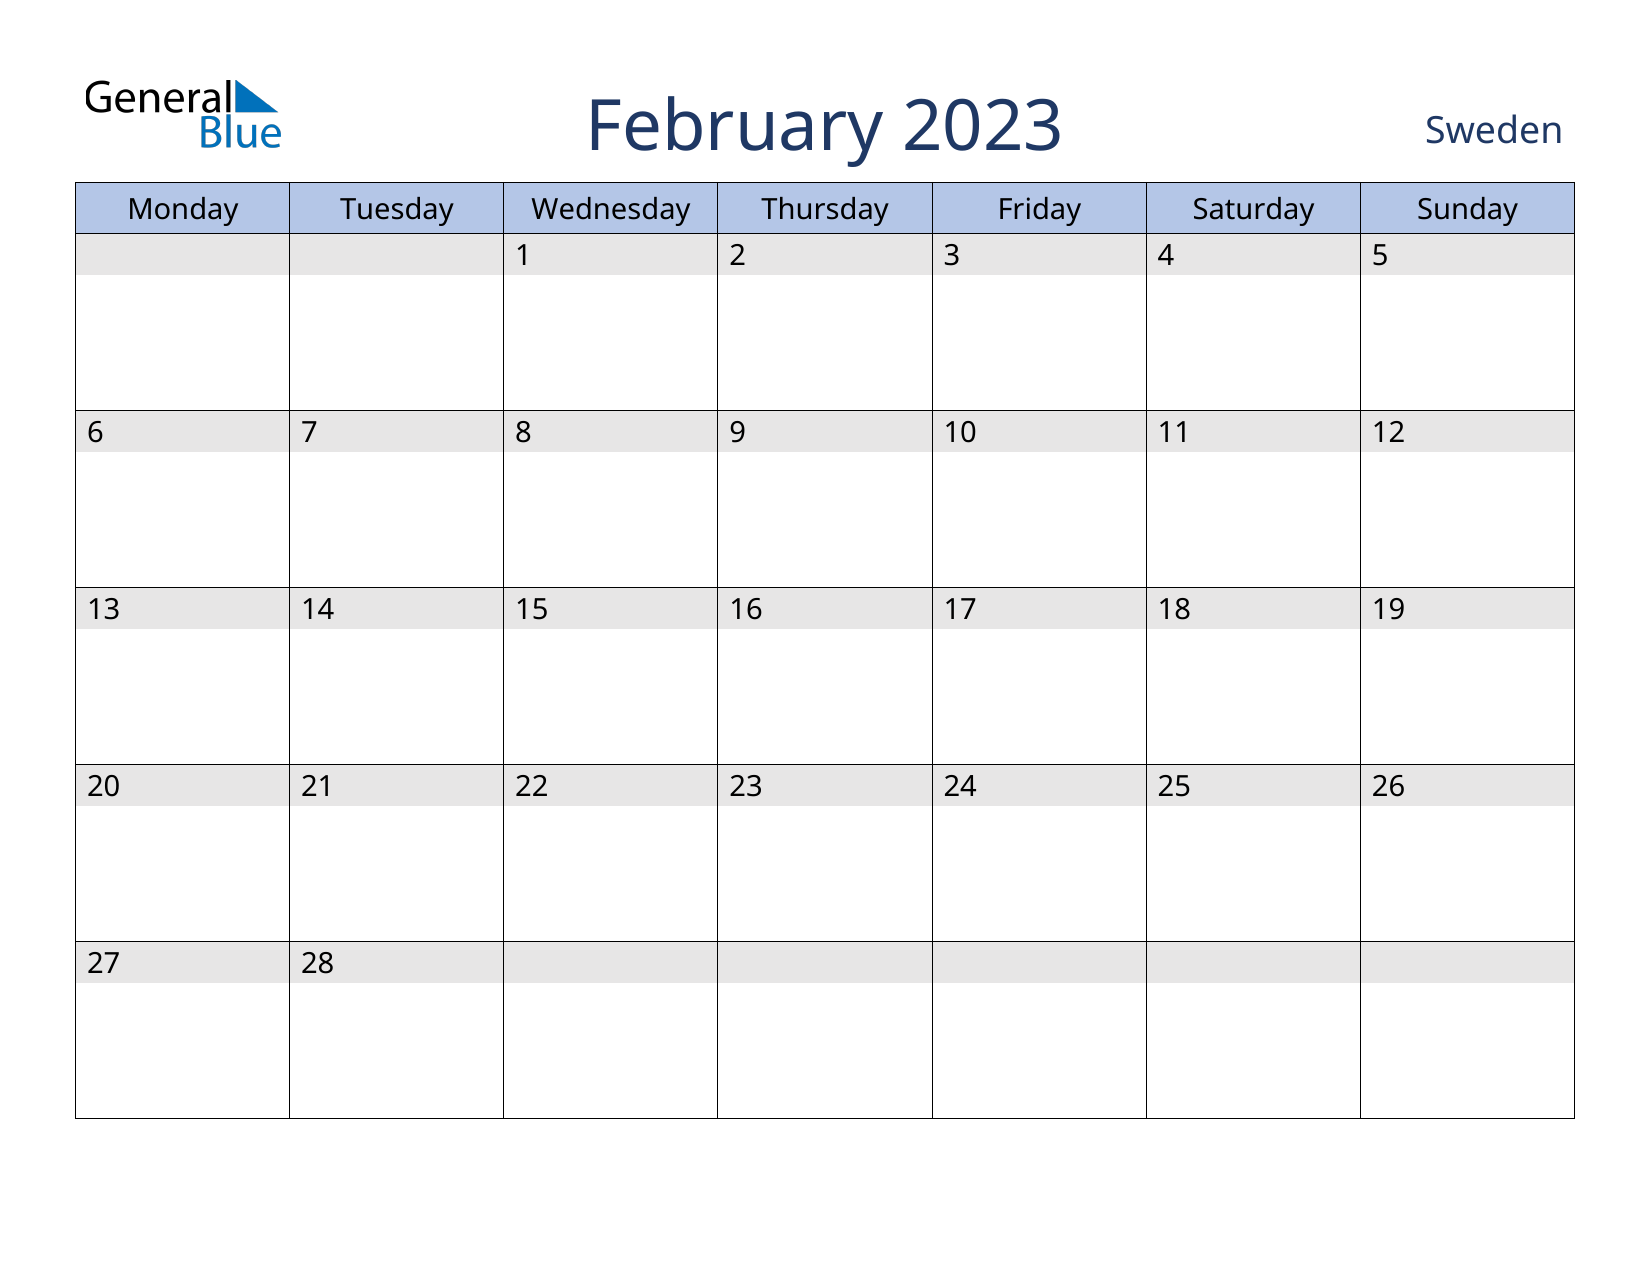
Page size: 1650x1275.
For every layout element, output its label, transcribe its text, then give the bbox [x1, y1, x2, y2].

table_cell [718, 983, 932, 1118]
table_cell 12 [1361, 411, 1574, 452]
table_cell 26 [1361, 765, 1574, 806]
table_cell [1361, 629, 1574, 764]
table_cell 8 [504, 411, 717, 452]
table_cell [933, 942, 1146, 983]
table_cell 27 [76, 942, 289, 983]
table_cell [933, 452, 1146, 587]
table_cell [290, 452, 503, 587]
table_header [76, 75, 503, 182]
table_cell 13 [76, 588, 289, 629]
table_cell 23 [718, 765, 932, 806]
table_cell 18 [1147, 588, 1360, 629]
table_cell Friday [933, 183, 1146, 233]
table_cell [290, 234, 503, 275]
table_cell [933, 275, 1146, 410]
table_cell 20 [76, 765, 289, 806]
table_cell Saturday [1147, 183, 1360, 233]
table_cell 3 [933, 234, 1146, 275]
table_cell [718, 452, 932, 587]
table_cell [76, 806, 289, 941]
table_cell [76, 983, 289, 1118]
table_cell Tuesday [290, 183, 503, 233]
table_cell Wednesday [504, 183, 717, 233]
table_cell 4 [1147, 234, 1360, 275]
picture [86, 80, 281, 148]
table_cell 9 [718, 411, 932, 452]
table_cell [504, 806, 717, 941]
table_cell [1361, 983, 1574, 1118]
table_cell [290, 629, 503, 764]
table_cell [718, 629, 932, 764]
table_cell [76, 452, 289, 587]
table_cell 1 [504, 234, 717, 275]
table_header Sweden [1146, 75, 1574, 182]
table_cell 10 [933, 411, 1146, 452]
table_cell 2 [718, 234, 932, 275]
table_cell [290, 983, 503, 1118]
table_cell [718, 275, 932, 410]
table_cell 19 [1361, 588, 1574, 629]
table_cell [718, 942, 932, 983]
table_cell [290, 806, 503, 941]
table_cell [504, 983, 717, 1118]
table_cell [1361, 942, 1574, 983]
table_cell [1361, 452, 1574, 587]
table_cell [1147, 452, 1360, 587]
table_cell 15 [504, 588, 717, 629]
table_header February 2023 [504, 75, 1146, 182]
table_cell [933, 806, 1146, 941]
table_cell 25 [1147, 765, 1360, 806]
table_cell 11 [1147, 411, 1360, 452]
table_cell [1147, 942, 1360, 983]
table_cell 5 [1361, 234, 1574, 275]
table_cell [1361, 806, 1574, 941]
table_cell 16 [718, 588, 932, 629]
table_cell [933, 629, 1146, 764]
table_cell [290, 275, 503, 410]
table_cell 24 [933, 765, 1146, 806]
table_cell [504, 942, 717, 983]
table_cell 14 [290, 588, 503, 629]
table_cell 17 [933, 588, 1146, 629]
table_cell [76, 275, 289, 410]
table_cell Monday [76, 183, 289, 233]
table_cell [76, 629, 289, 764]
table_cell 28 [290, 942, 503, 983]
table_cell 21 [290, 765, 503, 806]
table_cell [504, 629, 717, 764]
table_cell [1147, 806, 1360, 941]
table_cell 6 [76, 411, 289, 452]
table_cell [1147, 275, 1360, 410]
table_cell Sunday [1361, 183, 1574, 233]
table_cell [718, 806, 932, 941]
table_cell Thursday [718, 183, 932, 233]
table_cell 7 [290, 411, 503, 452]
table_cell [1361, 275, 1574, 410]
table_cell [1147, 629, 1360, 764]
table_cell [504, 275, 717, 410]
table_cell [504, 452, 717, 587]
table_cell 22 [504, 765, 717, 806]
table_cell [76, 234, 289, 275]
table_cell [1147, 983, 1360, 1118]
table_cell [933, 983, 1146, 1118]
